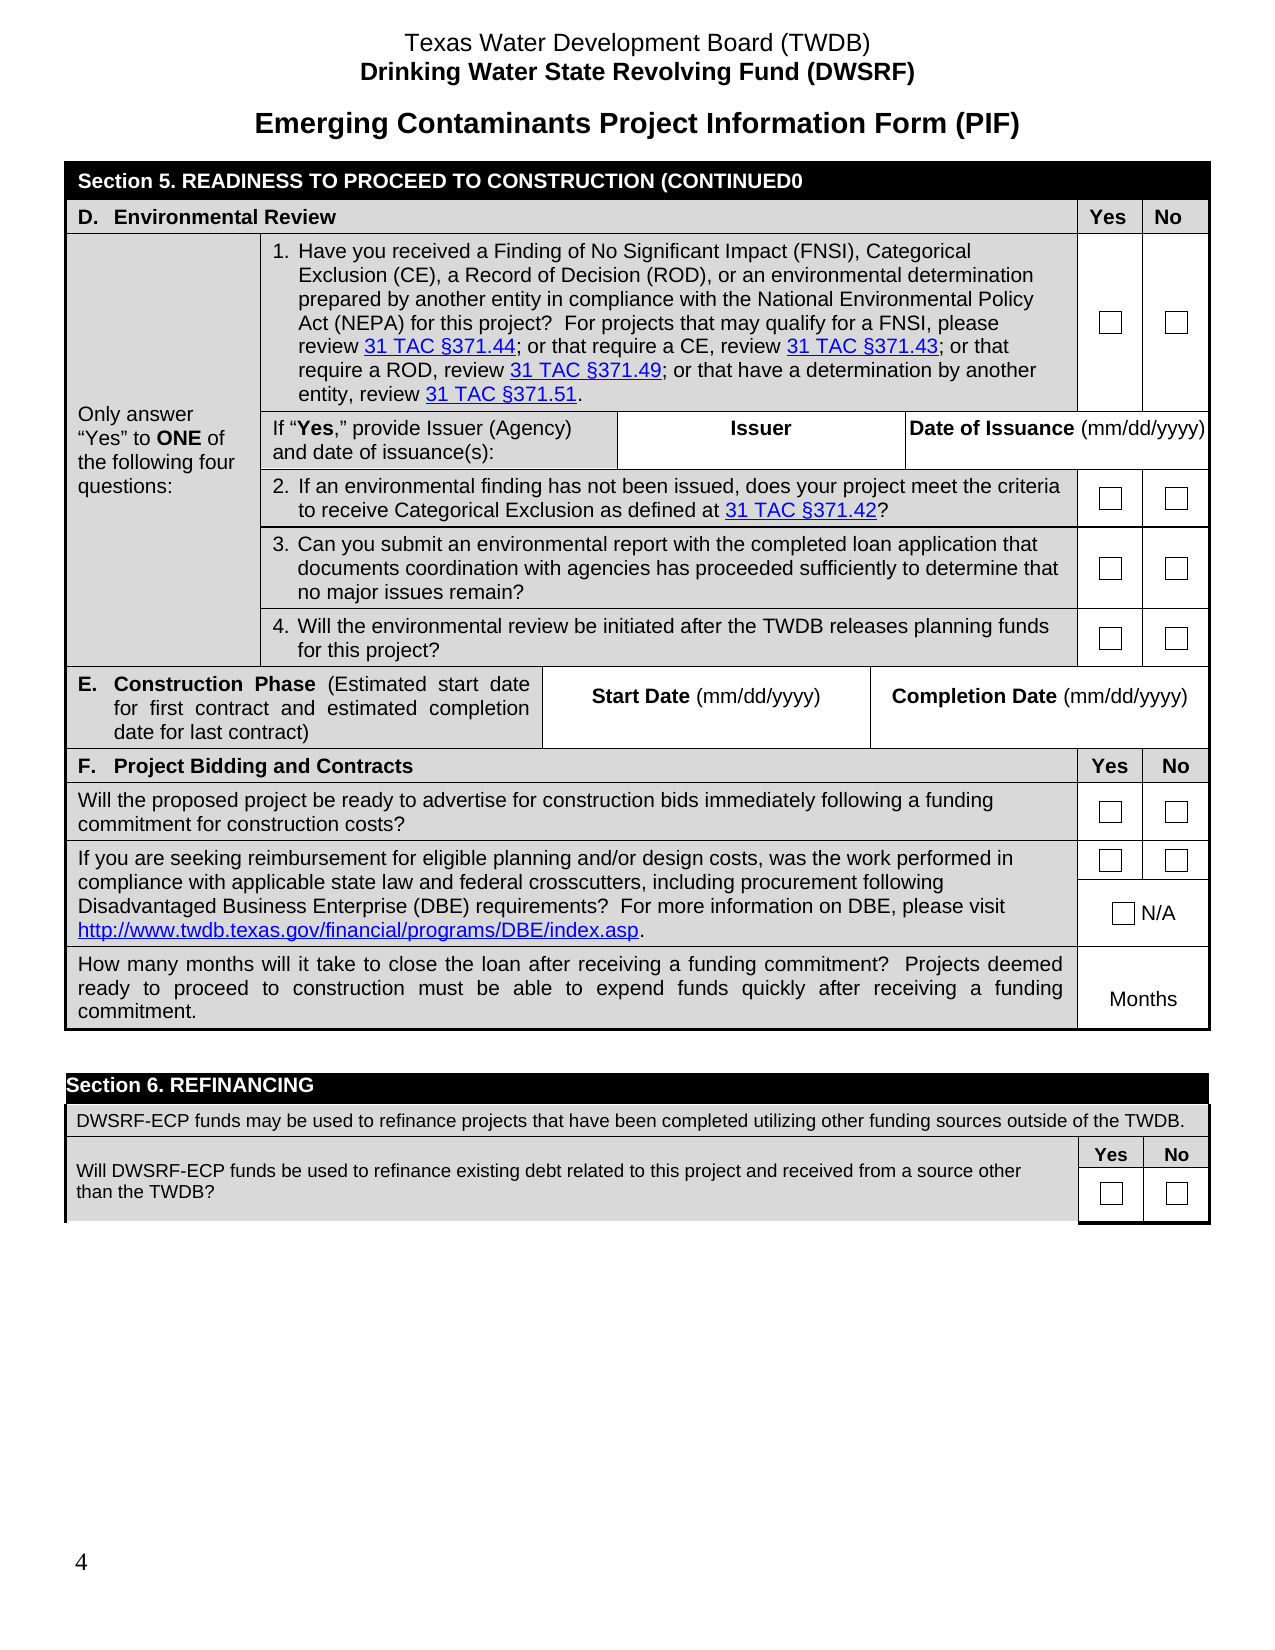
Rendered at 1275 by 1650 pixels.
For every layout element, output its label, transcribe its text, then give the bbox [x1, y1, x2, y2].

table_cell If you are seeking reimbursement for eligible planning and/or design costs, was the work performed in compliance with applicable state law and federal crosscutters, including procurement following Disadvantaged Business Enterprise (DBE) requirements? For more information on DBE, please visit http://www.twdb.texas.gov/financial/programs/DBE/index.asp. [67, 841, 1077, 946]
table_cell Will the proposed project be ready to advertise for construction bids immediately following a funding commitment for construction costs? [67, 783, 1077, 840]
table_cell [1143, 609, 1208, 666]
table_cell [1078, 528, 1142, 608]
table_cell [1143, 841, 1208, 879]
table_cell Completion Date (mm/dd/yyyy) [871, 667, 1208, 748]
table_cell Have you received a Finding of No Significant Impact (FNSI), Categorical Exclusion (CE), a Record of Decision (ROD), or an environmental determination prepared by another entity in compliance with the National Environmental Policy Act (NEPA) for this project? For projects that may qualify for a FNSI, please review 31 TAC §371.44; or that require a CE, review 31 TAC §371.43; or that require a ROD, review 31 TAC §371.49; or that have a determination by another entity, review 31 TAC §371.51. [261, 234, 1077, 411]
table_cell Yes [1079, 1137, 1143, 1167]
table_cell Will the environmental review be initiated after the TWDB releases planning funds for this project? [261, 609, 1077, 666]
table_cell E. Construction Phase (Estimated start date for first contract and estimated completion date for last contract) [67, 667, 542, 748]
table_cell How many months will it take to close the loan after receiving a funding commitment? Projects deemed ready to proceed to construction must be able to expend funds quickly after receiving a funding commitment. [67, 947, 1077, 1028]
table_cell Can you submit an environmental report with the completed loan application that documents coordination with agencies has proceeded sufficiently to determine that no major issues remain? [261, 528, 1077, 608]
table_cell [1143, 470, 1208, 526]
table_header Section 5. READINESS TO PROCEED TO CONSTRUCTION (CONTINUED0 [67, 164, 1208, 197]
table_cell [1143, 783, 1208, 840]
table_cell Date of Issuance (mm/dd/yyyy) [906, 412, 1208, 468]
table_cell Yes [1078, 749, 1142, 782]
table_cell [1078, 841, 1142, 879]
table_cell [1144, 1168, 1208, 1221]
table_cell F. Project Bidding and Contracts [67, 749, 1077, 782]
table_header Section 6. REFINANCING [66, 1073, 1209, 1104]
table_cell [1143, 234, 1208, 411]
table_cell N/A [1078, 880, 1208, 946]
table_cell [1079, 1168, 1143, 1221]
table_cell Issuer [618, 412, 905, 468]
table_cell No [1143, 200, 1208, 233]
table_cell If an environmental finding has not been issued, does your project meet the criteria to receive Categorical Exclusion as defined at 31 TAC §371.42? [261, 470, 1077, 526]
table_cell [1143, 528, 1208, 608]
table_cell DWSRF-ECP funds may be used to refinance projects that have been completed utilizing other funding sources outside of the TWDB. [67, 1105, 1208, 1136]
table_cell Will DWSRF-ECP funds be used to refinance existing debt related to this project and received from a source other than the TWDB? [67, 1137, 1078, 1221]
table_cell No [1143, 749, 1208, 782]
table_cell Yes [1078, 200, 1142, 233]
table_cell D. Environmental Review [67, 200, 1077, 233]
table_cell [1078, 234, 1142, 411]
table_cell If “Yes,” provide Issuer (Agency) and date of issuance(s): [261, 412, 617, 468]
table_cell [1078, 609, 1142, 666]
table_cell [1078, 783, 1142, 840]
table_cell No [1144, 1137, 1208, 1167]
table_cell [1078, 470, 1142, 526]
table_cell Start Date (mm/dd/yyyy) [543, 667, 870, 748]
table_cell Only answer “Yes” to ONE of the following four questions: [67, 234, 260, 666]
table_cell Months [1078, 947, 1208, 1028]
